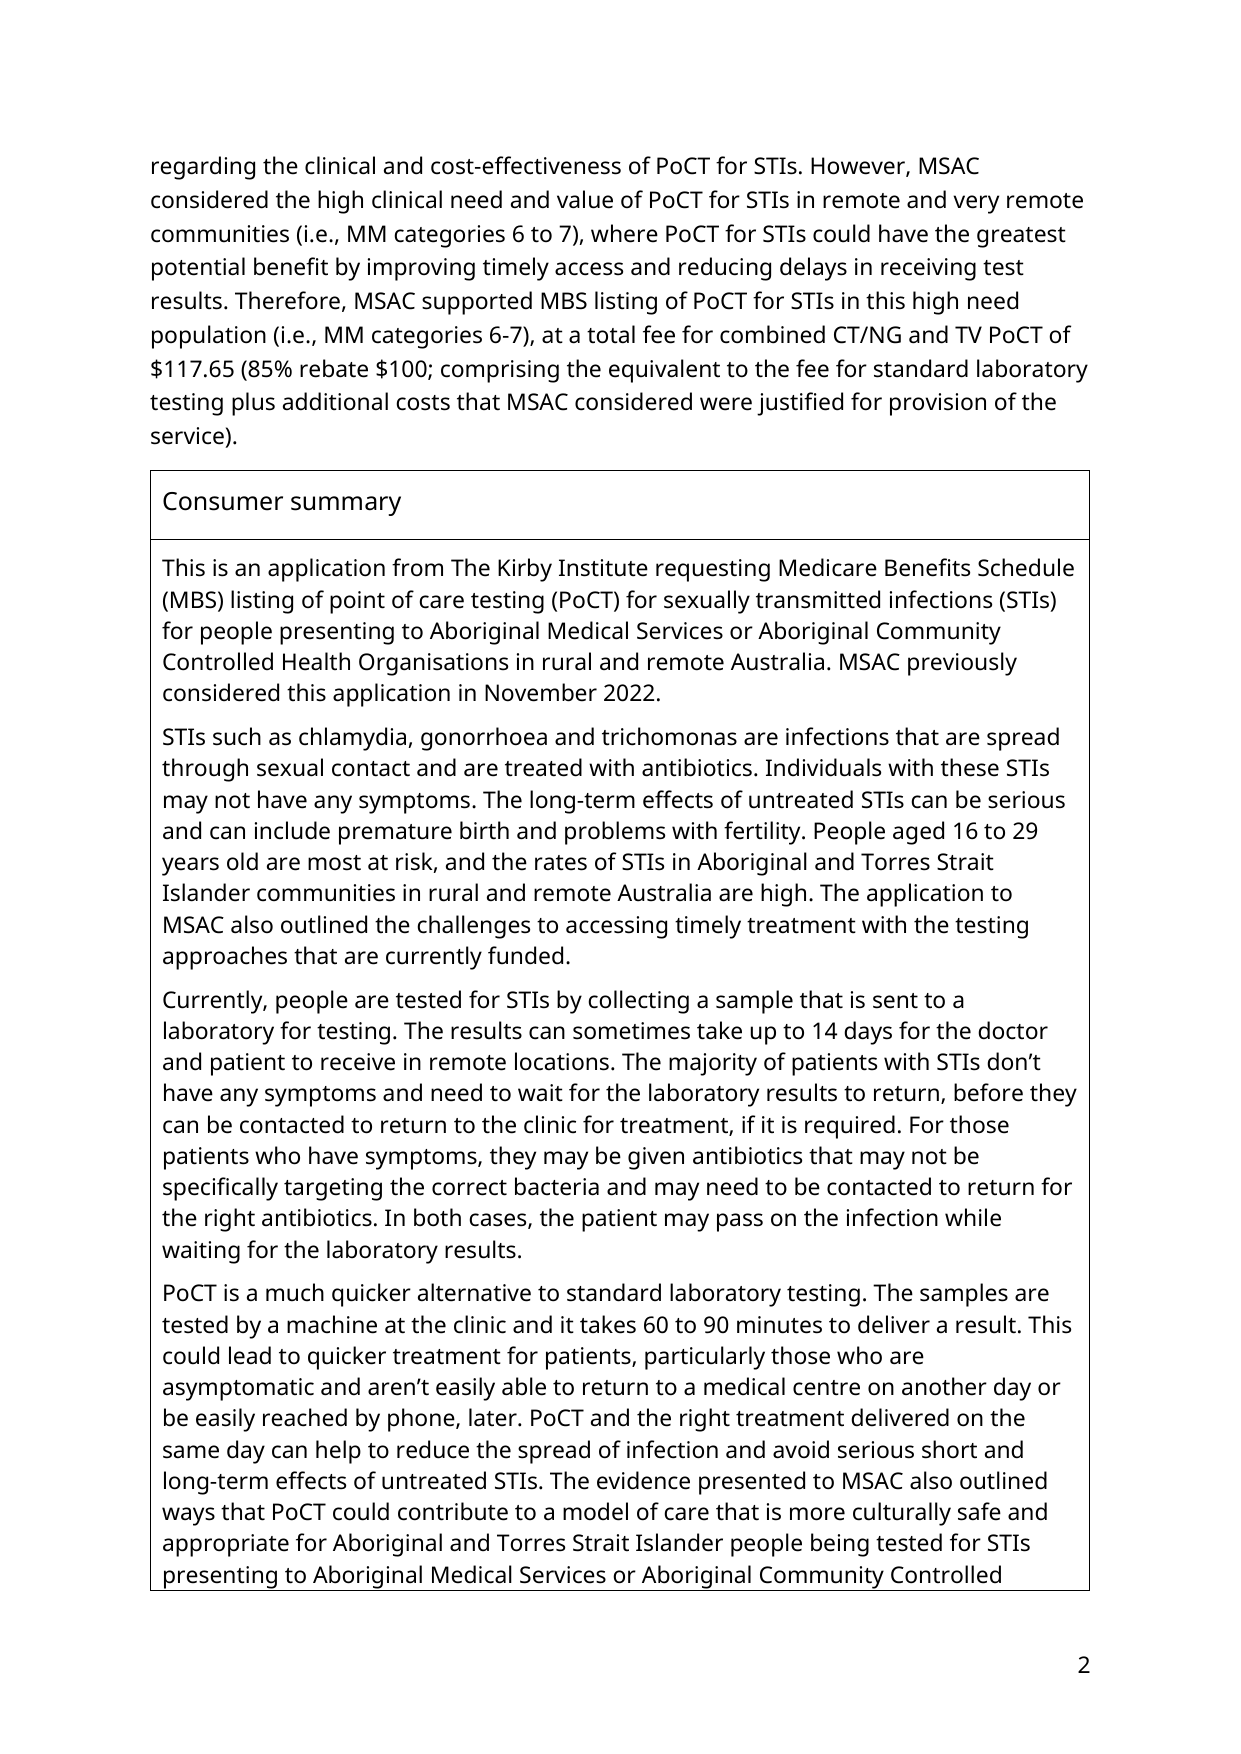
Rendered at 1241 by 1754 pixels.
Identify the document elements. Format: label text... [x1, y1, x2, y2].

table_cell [151, 540, 1089, 1590]
table_header Consumer summary [151, 471, 1089, 539]
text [150, 150, 1090, 451]
